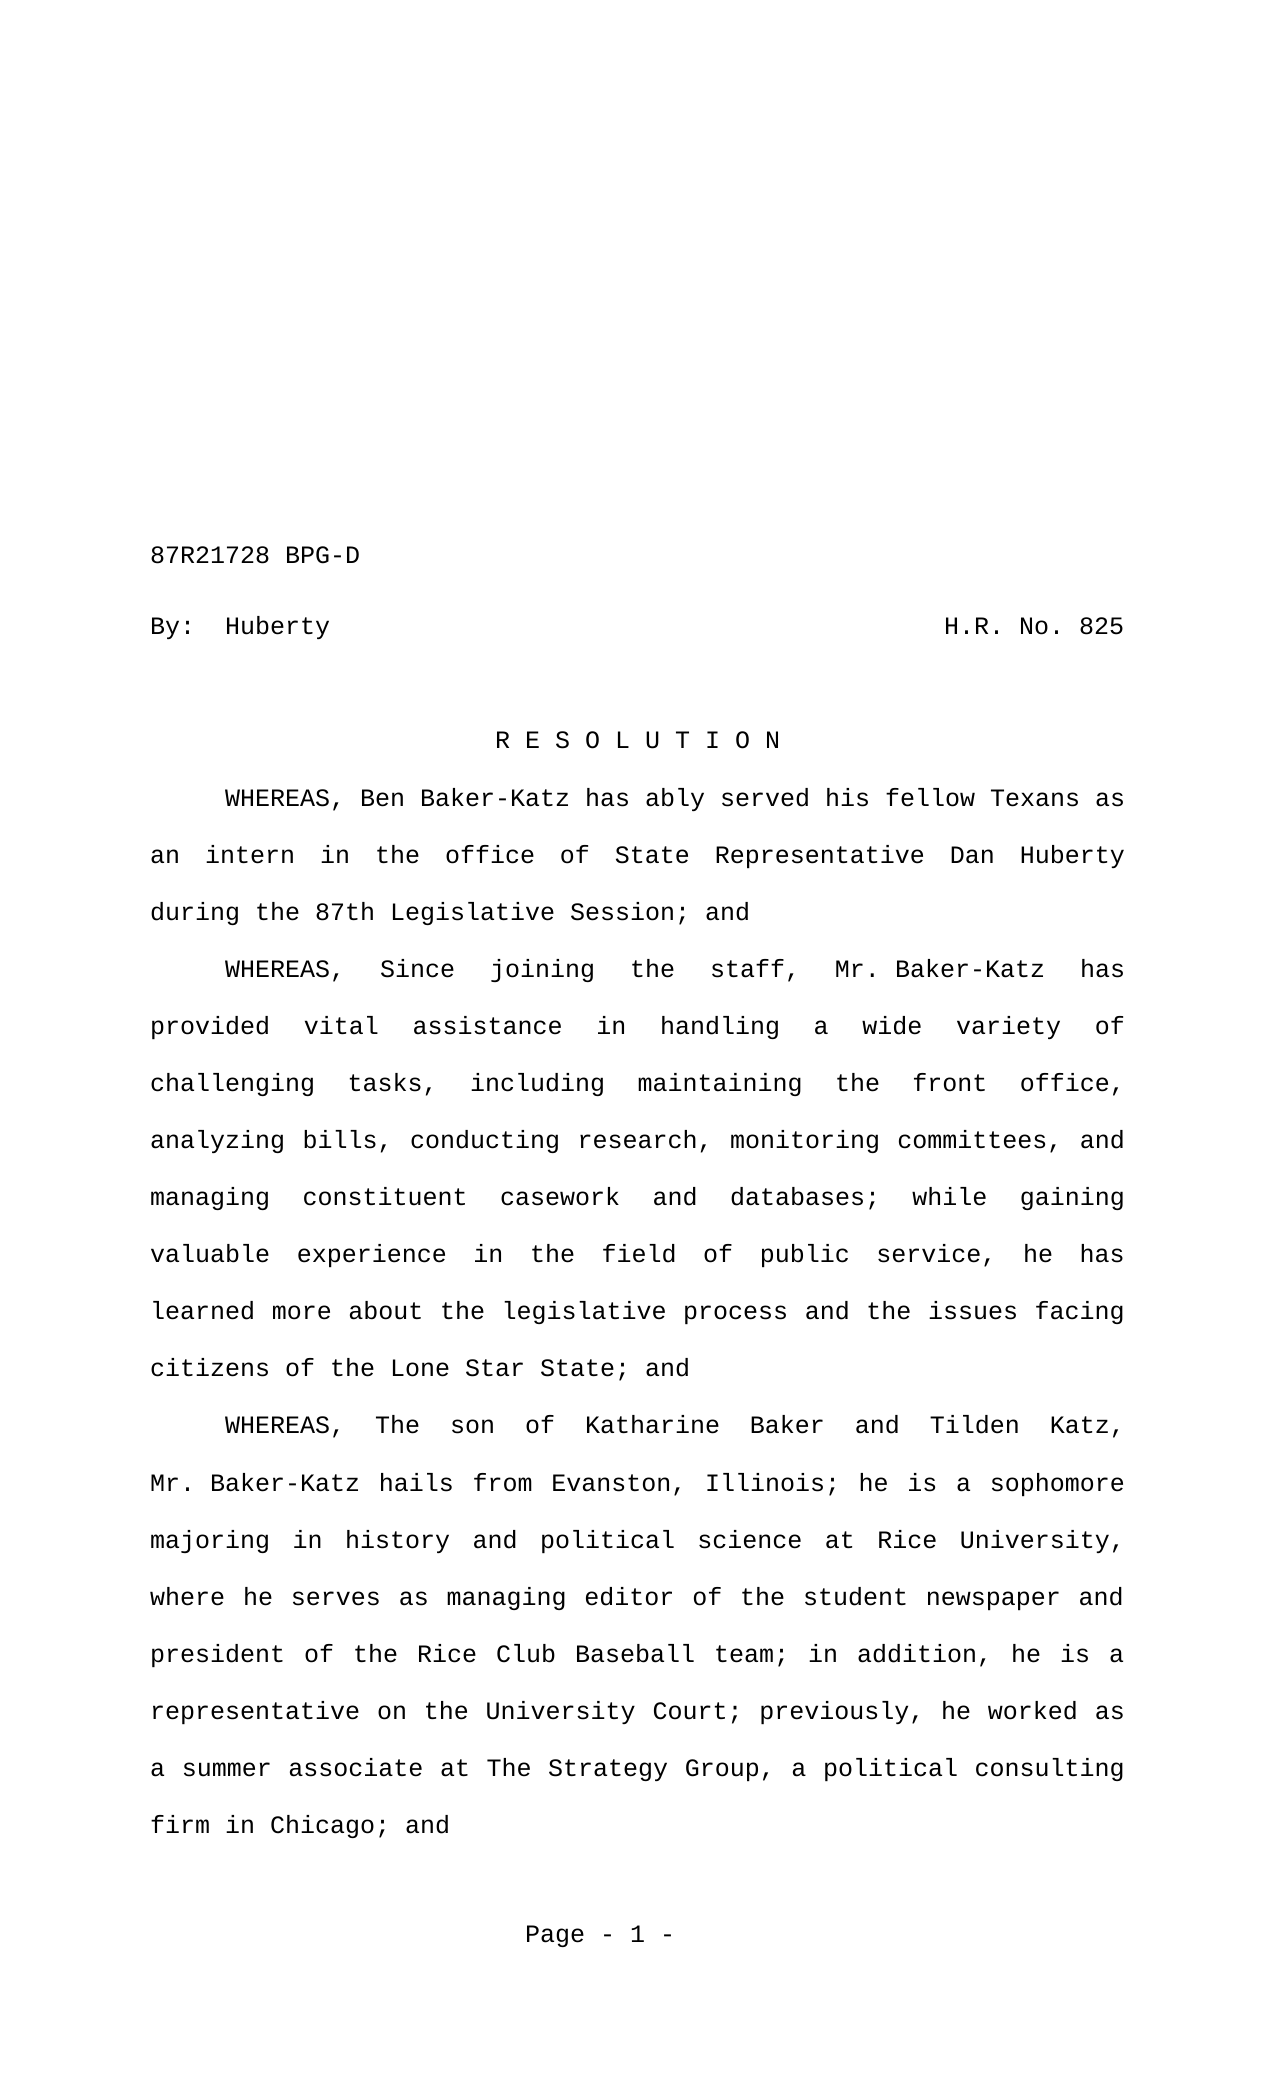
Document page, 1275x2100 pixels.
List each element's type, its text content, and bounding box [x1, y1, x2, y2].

text WHEREAS, Since joining the staff, Mr. Baker-Katz has provided vital assistance in handling a wide variety of challenging tasks, including maintaining the front office, analyzing bills, conducting research, monitoring committees, and managing constituent casework and databases; while gaining valuable experience in the field of public service, he has learned more about the legislative process and the issues facing citizens of the Lone Star State; and [150, 956, 1125, 1384]
text WHEREAS, The son of Katharine Baker and Tilden Katz, Mr. Baker-Katz hails from Evanston, Illinois; he is a sophomore majoring in history and political science at Rice University, where he serves as managing editor of the student newspaper and president of the Rice Club Baseball team; in addition, he is a representative on the University Court; previously, he worked as a summer associate at The Strategy Group, a political consulting firm in Chicago; and [150, 1413, 1125, 1841]
text R E S O L U T I O N [150, 728, 1125, 756]
text WHEREAS, Ben Baker-Katz has ably served his fellow Texans as an intern in the office of State Representative Dan Huberty during the 87th Legislative Session; and [150, 785, 1125, 928]
text By: Huberty H.R. No. 825 [150, 614, 1125, 642]
text 87R21728 BPG-D [150, 542, 1125, 571]
